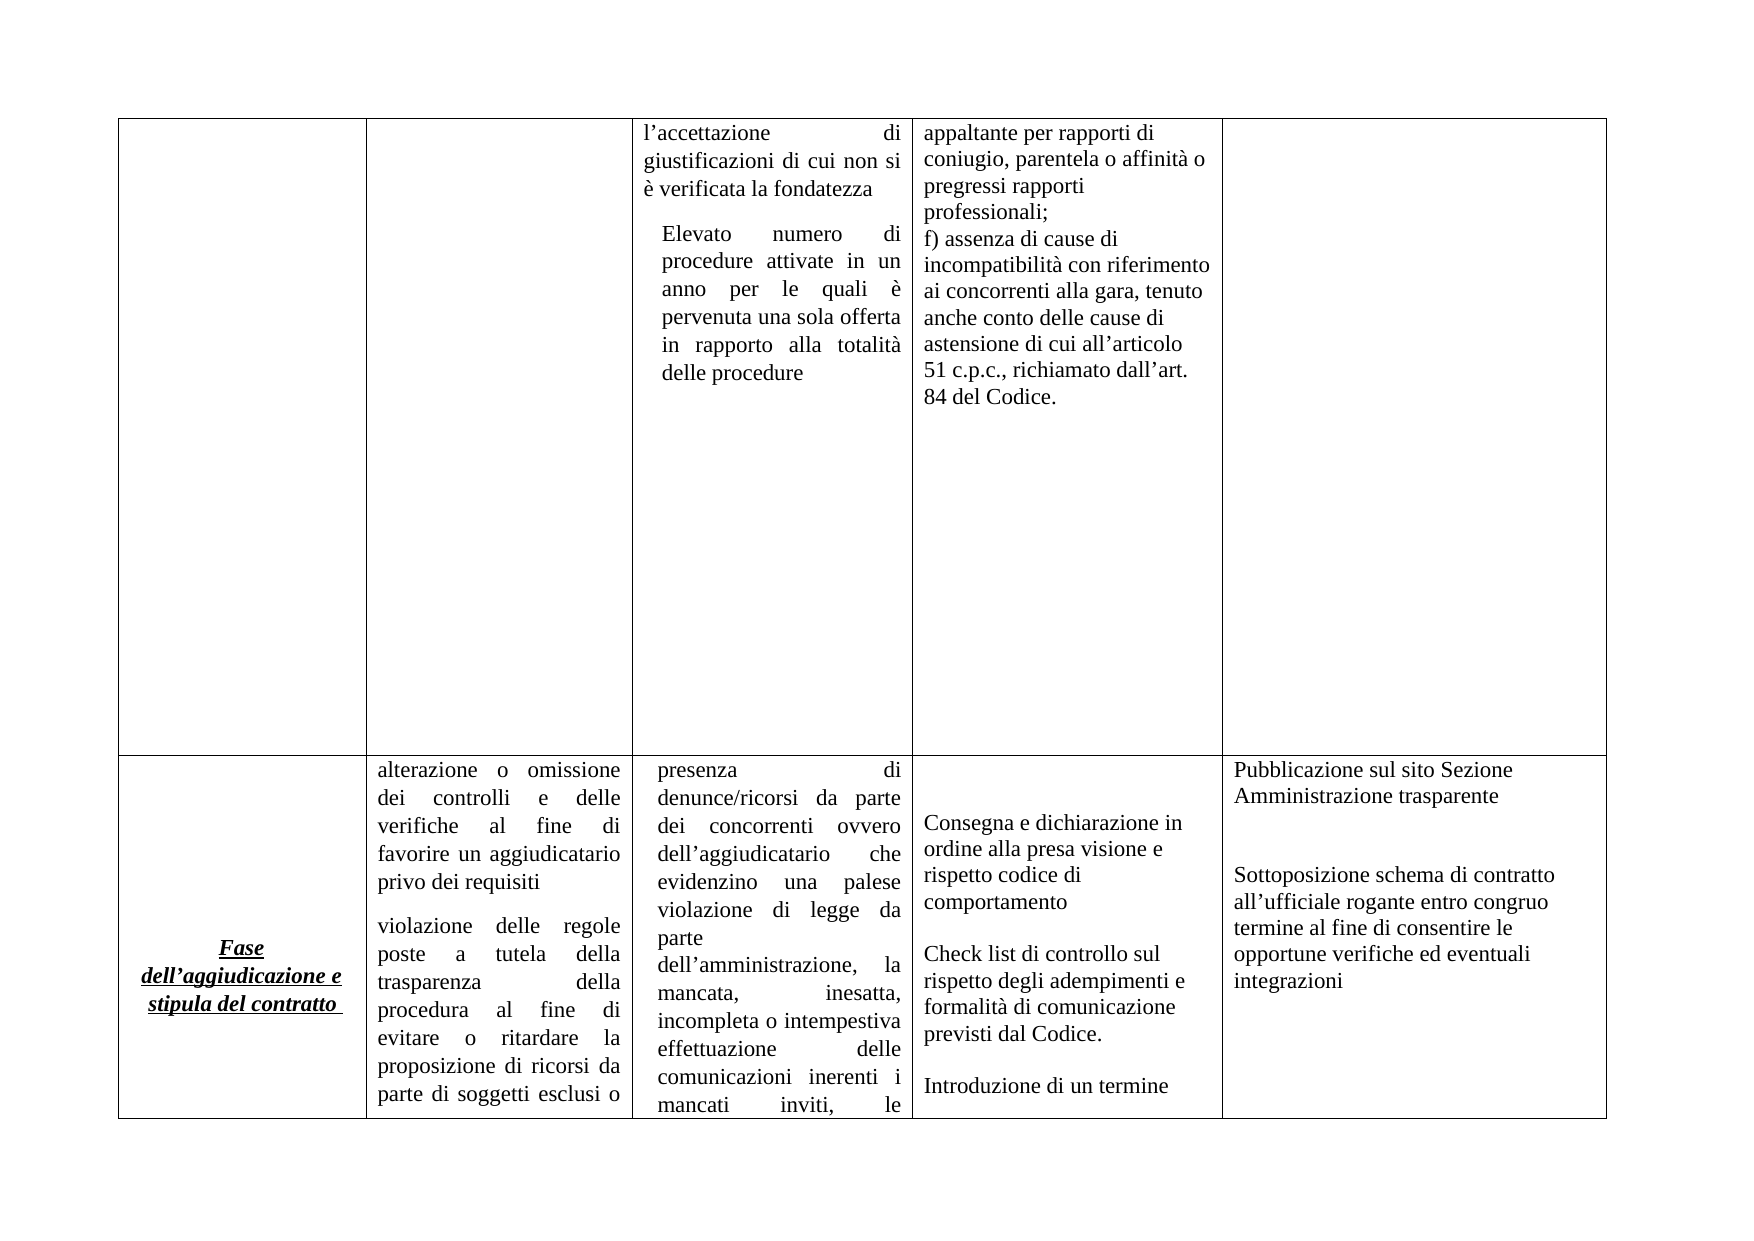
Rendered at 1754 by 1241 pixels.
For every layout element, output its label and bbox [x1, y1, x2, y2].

table_cell [119, 119, 366, 755]
table_cell [1223, 119, 1606, 755]
table_cell [367, 119, 632, 755]
table_cell [367, 756, 632, 1117]
table_cell [633, 756, 912, 1117]
table_cell [913, 756, 1222, 1117]
table_cell [1223, 756, 1606, 1117]
table_cell [913, 119, 1222, 755]
table_cell [633, 119, 912, 755]
table_cell [119, 756, 366, 1117]
